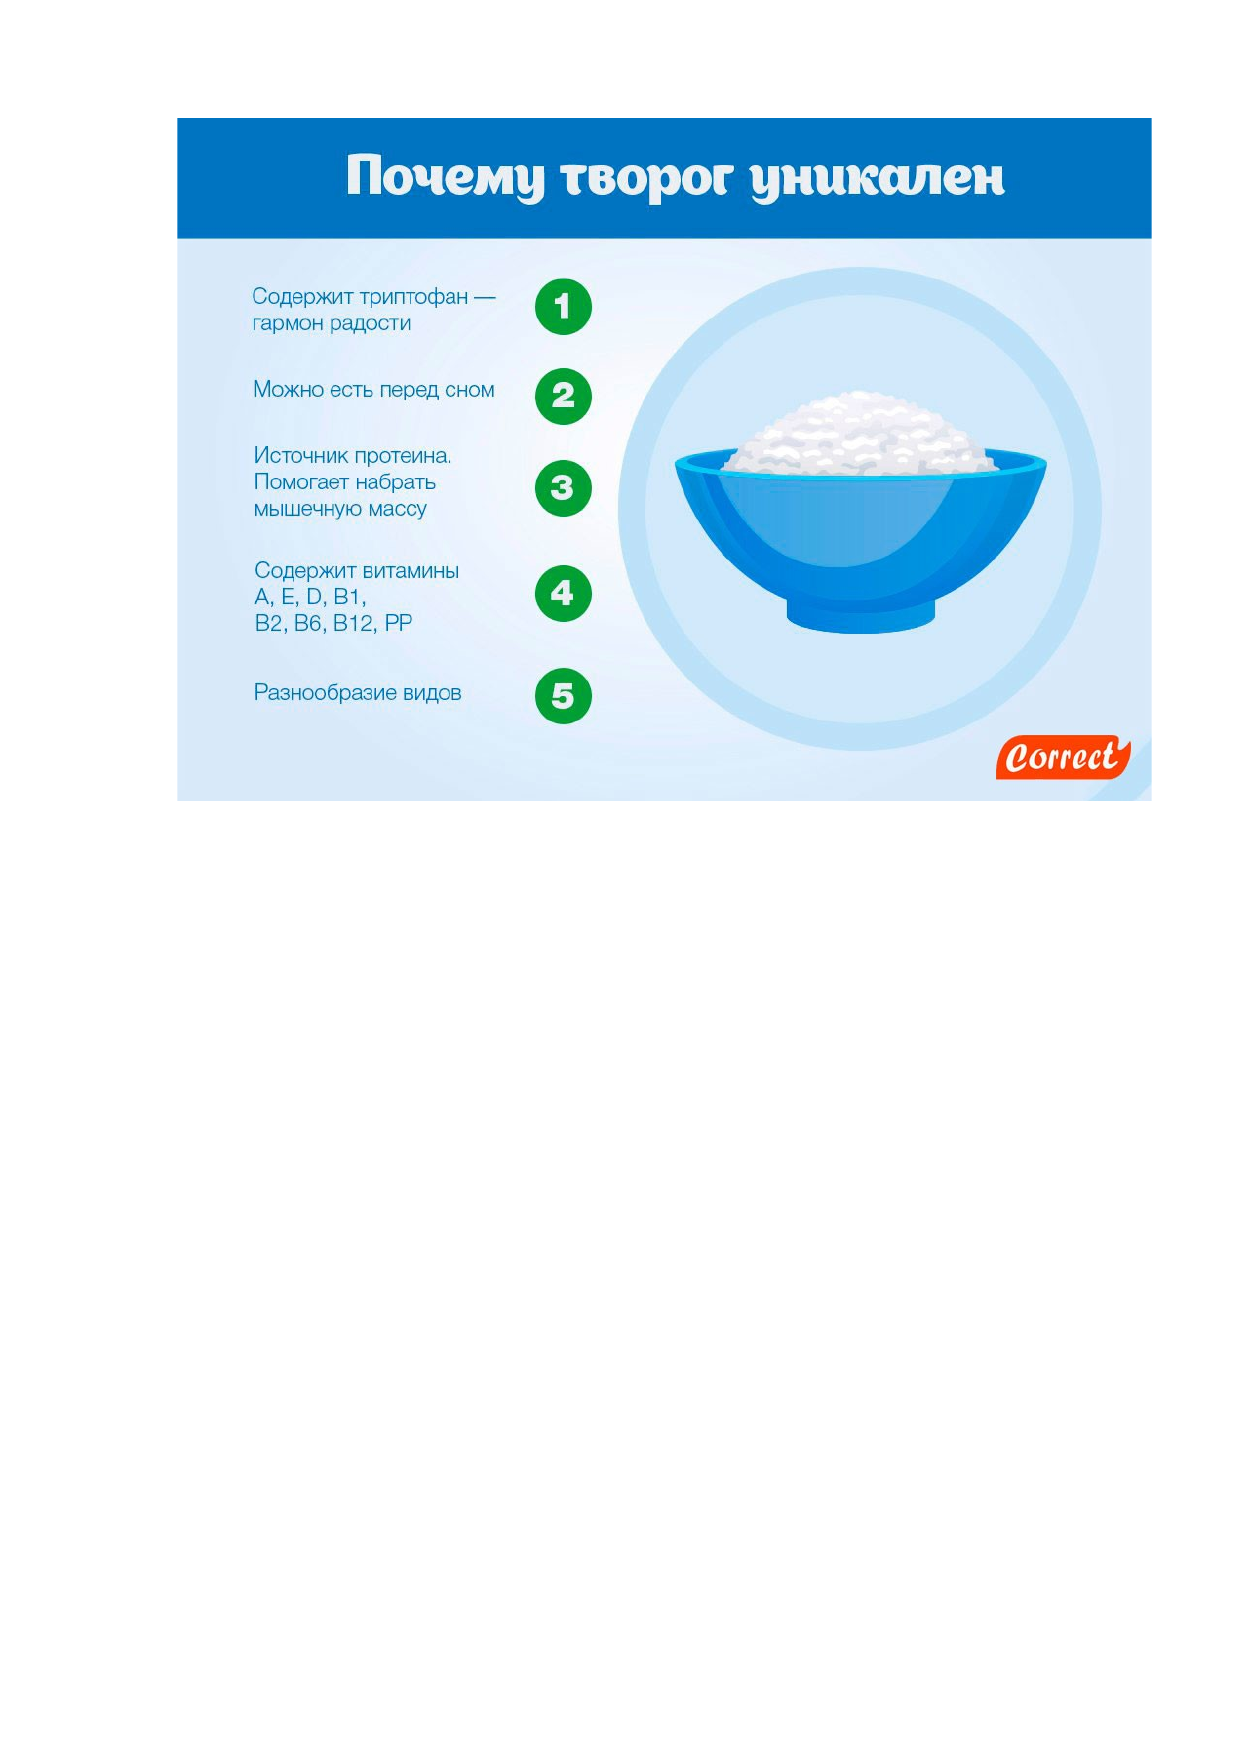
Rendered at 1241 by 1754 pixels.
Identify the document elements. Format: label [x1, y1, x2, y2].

picture [177, 118, 1152, 801]
